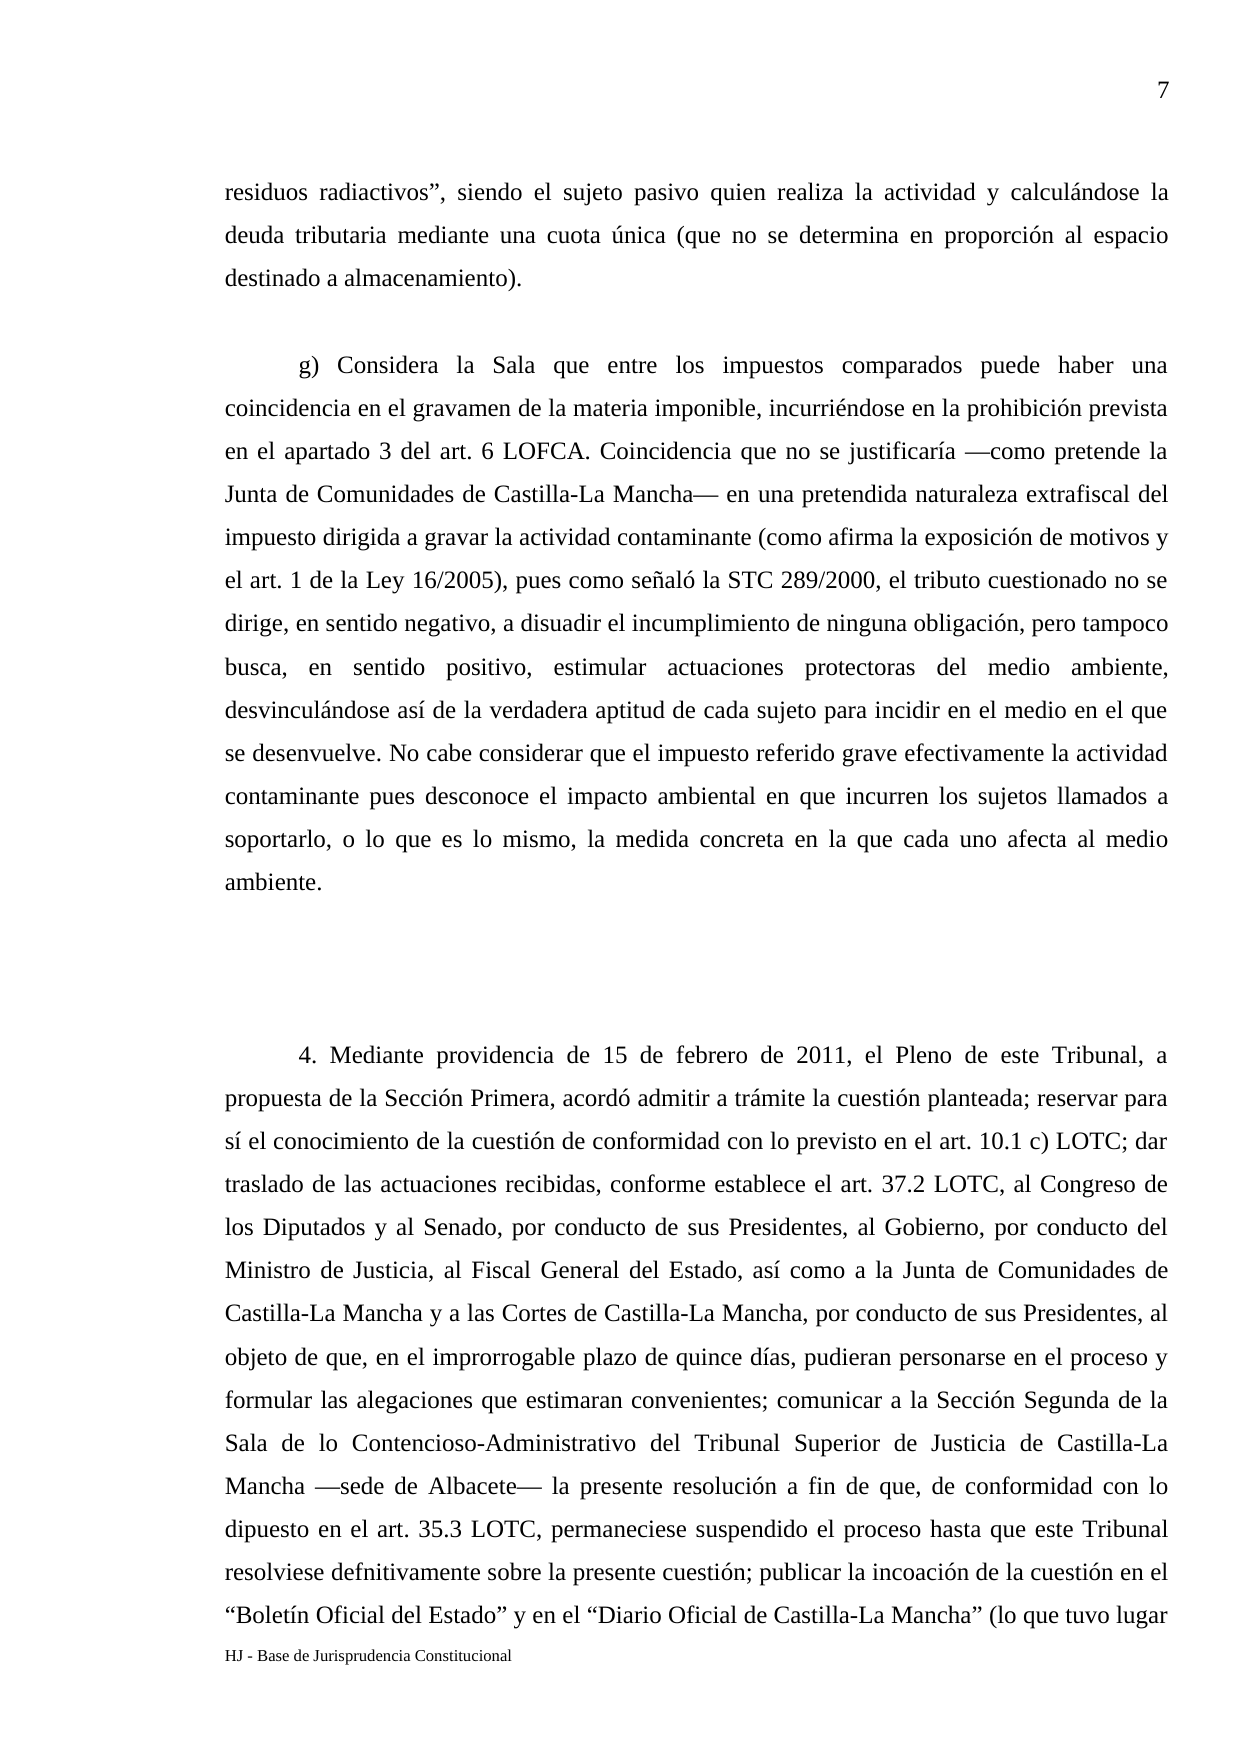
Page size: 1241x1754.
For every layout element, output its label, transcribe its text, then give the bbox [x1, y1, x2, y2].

text g) Considera la Sala que entre los impuestos comparados puede haber una coincidencia en el gravamen de la materia imponible, incurriéndose en la prohibición prevista en el apartado 3 del art. 6 LOFCA. Coincidencia que no se justificaría —como pretende la Junta de Comunidades de Castilla-La Mancha— en una pretendida naturaleza extrafiscal del impuesto dirigida a gravar la actividad contaminante (como afirma la exposición de motivos y el art. 1 de la Ley 16/2005), pues como señaló la STC 289/2000, el tributo cuestionado no se dirige, en sentido negativo, a disuadir el incumplimiento de ninguna obligación, pero tampoco busca, en sentido positivo, estimular actuaciones protectoras del medio ambiente, desvinculándose así de la verdadera aptitud de cada sujeto para incidir en el medio en el que se desenvuelve. No cabe considerar que el impuesto referido grave efectivamente la actividad contaminante pues desconoce el impacto ambiental en que incurren los sujetos llamados a soportarlo, o lo que es lo mismo, la medida concreta en la que cada uno afecta al medio ambiente. [224, 350, 1169, 896]
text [224, 1040, 1169, 1629]
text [224, 177, 1169, 292]
